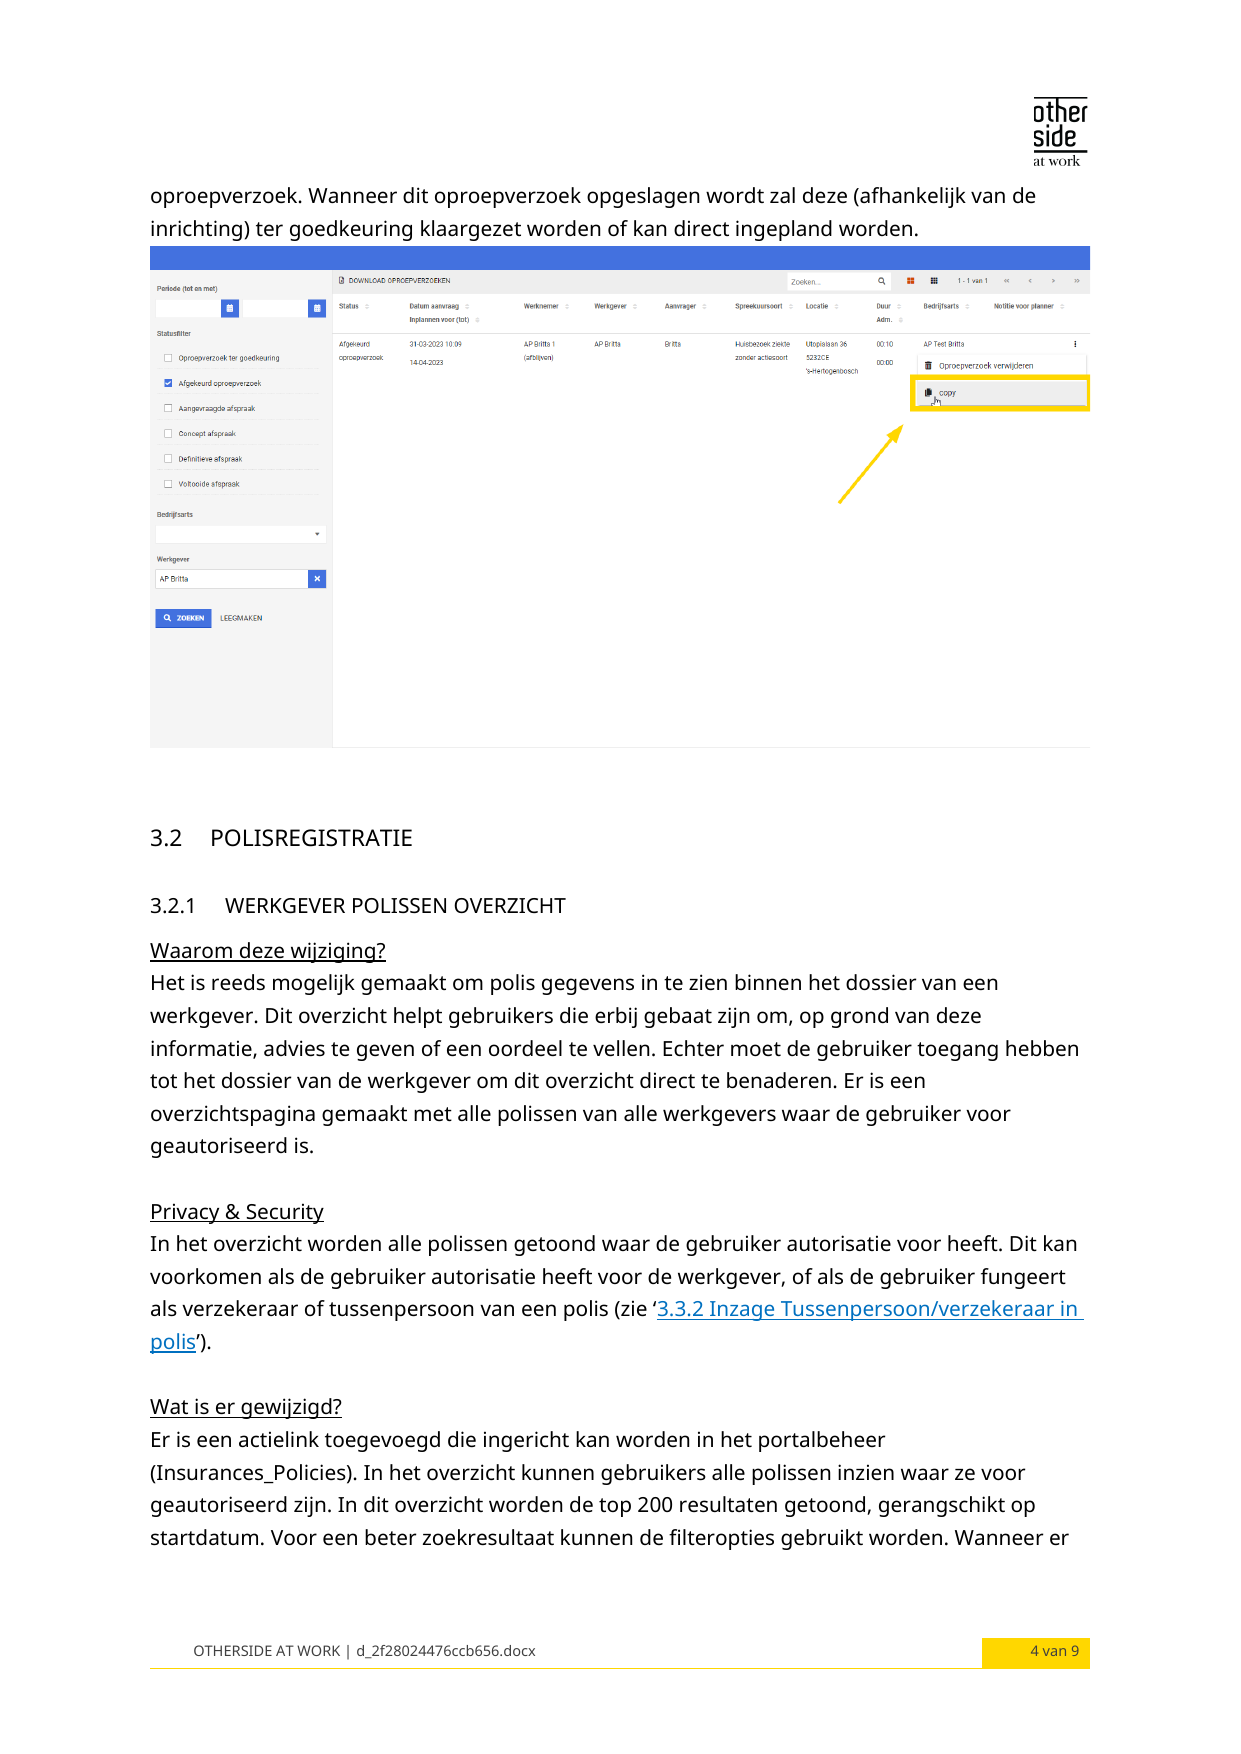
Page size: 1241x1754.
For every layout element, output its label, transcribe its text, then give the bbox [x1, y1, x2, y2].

picture [150, 246, 1091, 748]
text Waarom deze wijziging? [150, 936, 1090, 964]
subtitle Polisregistratie [150, 822, 1090, 853]
text Wat is er gewijzigd? [150, 1392, 1090, 1421]
text In het overzicht worden alle polissen getoond waar de gebruiker autorisatie voor heeft. Dit kan voorkomen als de gebruiker autorisatie heeft voor de werkgever, of als de gebruiker fungeert als verzekeraar of tussenpersoon van een polis (zie ‘3.3.2 Inzage Tussenpersoon/verzekeraar in polis’). [150, 1229, 1090, 1356]
picture [1033, 97, 1088, 167]
text Privacy & Security [150, 1197, 1090, 1225]
subtitle Werkgever polissen overzicht [150, 891, 1090, 919]
text Het is reeds mogelijk gemaakt om polis gegevens in te zien binnen het dossier van een werkgever. Dit overzicht helpt gebruikers die erbij gebaat zijn om, op grond van deze informatie, advies te geven of een oordeel te vellen. Echter moet de gebruiker toegang hebben tot het dossier van de werkgever om dit overzicht direct te benaderen. Er is een overzichtspagina gemaakt met alle polissen van alle werkgevers waar de gebruiker voor geautoriseerd is. [150, 968, 1090, 1160]
